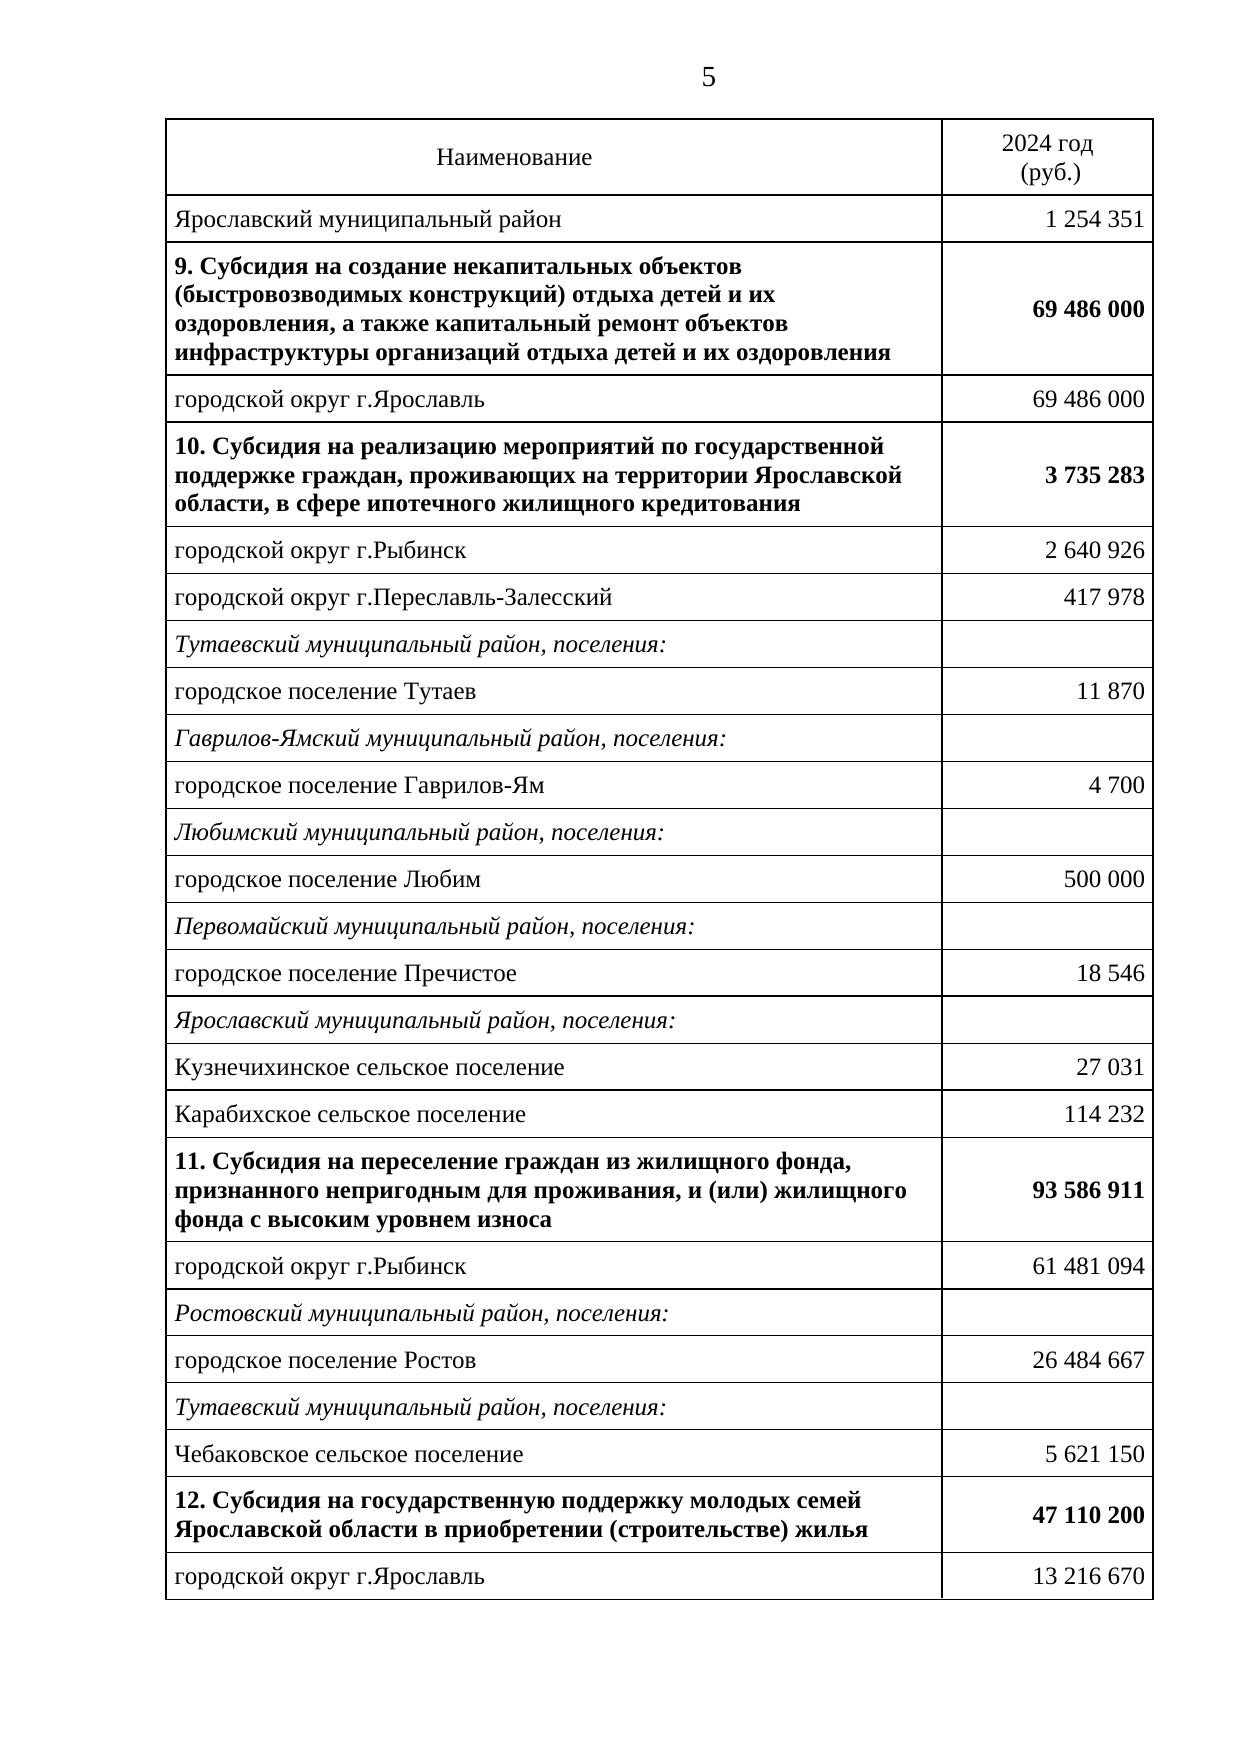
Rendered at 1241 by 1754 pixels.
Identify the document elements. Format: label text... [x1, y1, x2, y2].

table_cell 3 735 283 [943, 423, 1152, 526]
table_cell городской округ г.Ярославль [167, 376, 941, 421]
table_cell Тутаевский муниципальный район, поселения: [167, 1383, 941, 1429]
table_cell 5 621 150 [943, 1430, 1152, 1476]
table_header [167, 120, 941, 194]
table_cell 9. Субсидия на создание некапитальных объектов (быстровозводимых конструкций) отдыха детей и их оздоровления, а также капитальный ремонт объектов инфраструктуры организаций отдыха детей и их оздоровления [167, 243, 941, 374]
table_cell Первомайский муниципальный район, поселения: [167, 903, 941, 948]
table_cell 500 000 [943, 856, 1152, 901]
table_cell Гаврилов-Ямский муниципальный район, поселения: [167, 715, 941, 761]
table_cell [943, 903, 1152, 948]
table_cell Кузнечихинское сельское поселение [167, 1044, 941, 1089]
table_cell 4 700 [943, 762, 1152, 807]
table_cell Ярославский муниципальный район [167, 196, 941, 241]
table_cell 114 232 [943, 1091, 1152, 1136]
table_cell 13 216 670 [943, 1553, 1152, 1598]
table_cell 26 484 667 [943, 1336, 1152, 1382]
table_cell [943, 1290, 1152, 1335]
table_cell 93 586 911 [943, 1138, 1152, 1241]
table_cell городское поселение Гаврилов-Ям [167, 762, 941, 807]
table_cell 10. Субсидия на реализацию мероприятий по государственной поддержке граждан, проживающих на территории Ярославской области, в сфере ипотечного жилищного кредитования [167, 423, 941, 526]
table_cell 2 640 926 [943, 527, 1152, 573]
table_cell городской округ г.Рыбинск [167, 1242, 941, 1288]
table_cell Ярославский муниципальный район, поселения: [167, 997, 941, 1042]
table_cell [943, 809, 1152, 854]
table_cell городской округ г.Ярославль [167, 1553, 941, 1598]
table_cell 61 481 094 [943, 1242, 1152, 1288]
table_cell городской округ г.Переславль-Залесский [167, 574, 941, 619]
table_cell городской округ г.Рыбинск [167, 527, 941, 573]
table_cell 11 870 [943, 668, 1152, 713]
table_cell [943, 621, 1152, 667]
table_cell Карабихское сельское поселение [167, 1091, 941, 1136]
table_cell 1 254 351 [943, 196, 1152, 241]
table_cell 12. Субсидия на государственную поддержку молодых семей Ярославской области в приобретении (строительстве) жилья [167, 1477, 941, 1551]
table_cell [943, 1383, 1152, 1429]
table_cell городское поселение Пречистое [167, 950, 941, 995]
table_cell городское поселение Любим [167, 856, 941, 901]
table_cell Ростовский муниципальный район, поселения: [167, 1290, 941, 1335]
table_cell 11. Субсидия на переселение граждан из жилищного фонда, признанного непригодным для проживания, и (или) жилищного фонда с высоким уровнем износа [167, 1138, 941, 1241]
table_cell городское поселение Тутаев [167, 668, 941, 713]
table_cell [943, 715, 1152, 761]
table_cell 69 486 000 [943, 243, 1152, 374]
table_header [943, 120, 1152, 194]
table_cell Тутаевский муниципальный район, поселения: [167, 621, 941, 667]
table_cell [943, 997, 1152, 1042]
table_cell Любимский муниципальный район, поселения: [167, 809, 941, 854]
table_cell городское поселение Ростов [167, 1336, 941, 1382]
table_cell 417 978 [943, 574, 1152, 619]
table_cell 47 110 200 [943, 1477, 1152, 1551]
table_cell 18 546 [943, 950, 1152, 995]
table_cell Чебаковское сельское поселение [167, 1430, 941, 1476]
table_cell 27 031 [943, 1044, 1152, 1089]
table_cell 69 486 000 [943, 376, 1152, 421]
